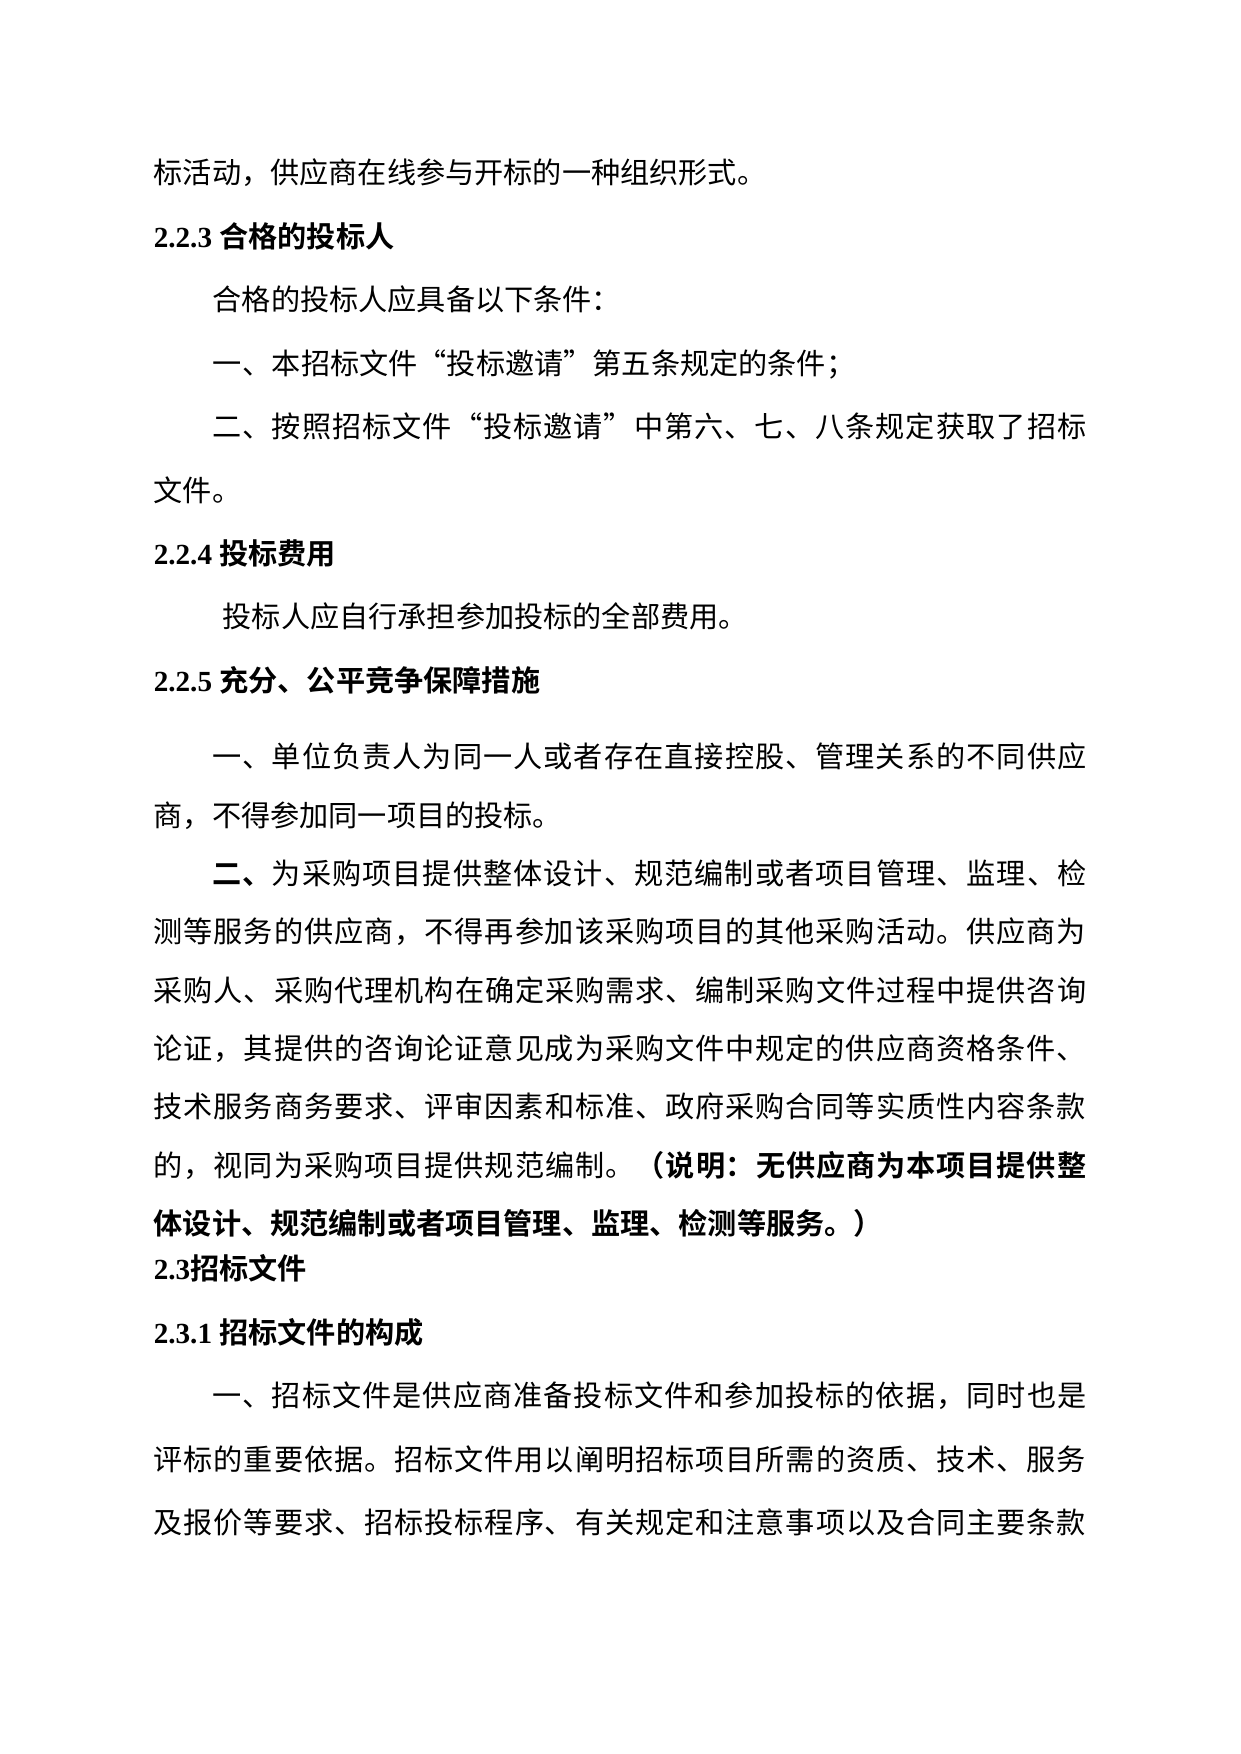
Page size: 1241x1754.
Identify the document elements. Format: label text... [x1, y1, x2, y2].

text 投标人应自行承担参加投标的全部费用。 [153, 594, 1087, 636]
list 本招标文件“投标邀请”第五条规定的条件； [213, 340, 1087, 383]
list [153, 1373, 1087, 1542]
list 按照招标文件“投标邀请”中第六、七、八条规定获取了招标文件。 [153, 404, 1087, 509]
list 招标文件的构成 [153, 1309, 1087, 1352]
list 单位负责人为同一人或者存在直接控股、管理关系的不同供应商，不得参加同一项目的投标。 [153, 721, 1087, 838]
text 合格的投标人应具备以下条件： [153, 277, 1087, 319]
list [153, 150, 1087, 192]
list 充分、公平竞争保障措施 [153, 657, 1087, 700]
list 招标文件 [153, 1246, 1087, 1288]
list 合格的投标人 [153, 213, 1087, 256]
list 投标费用 [153, 531, 1087, 573]
list 为采购项目提供整体设计、规范编制或者项目管理、监理、检测等服务的供应商，不得再参加该采购项目的其他采购活动。供应商为采购人、采购代理机构在确定采购需求、编制采购文件过程中提供咨询论证，其提供的咨询论证意见成为采购文件中规定的供应商资格条件、技术服务商务要求、评审因素和标准、政府采购合同等实质性内容条款的，视同为采购项目提供规范编制。（说明：无供应商为本项目提供整体设计、规范编制或者项目管理、监理、检测等服务。） [153, 838, 1087, 1246]
